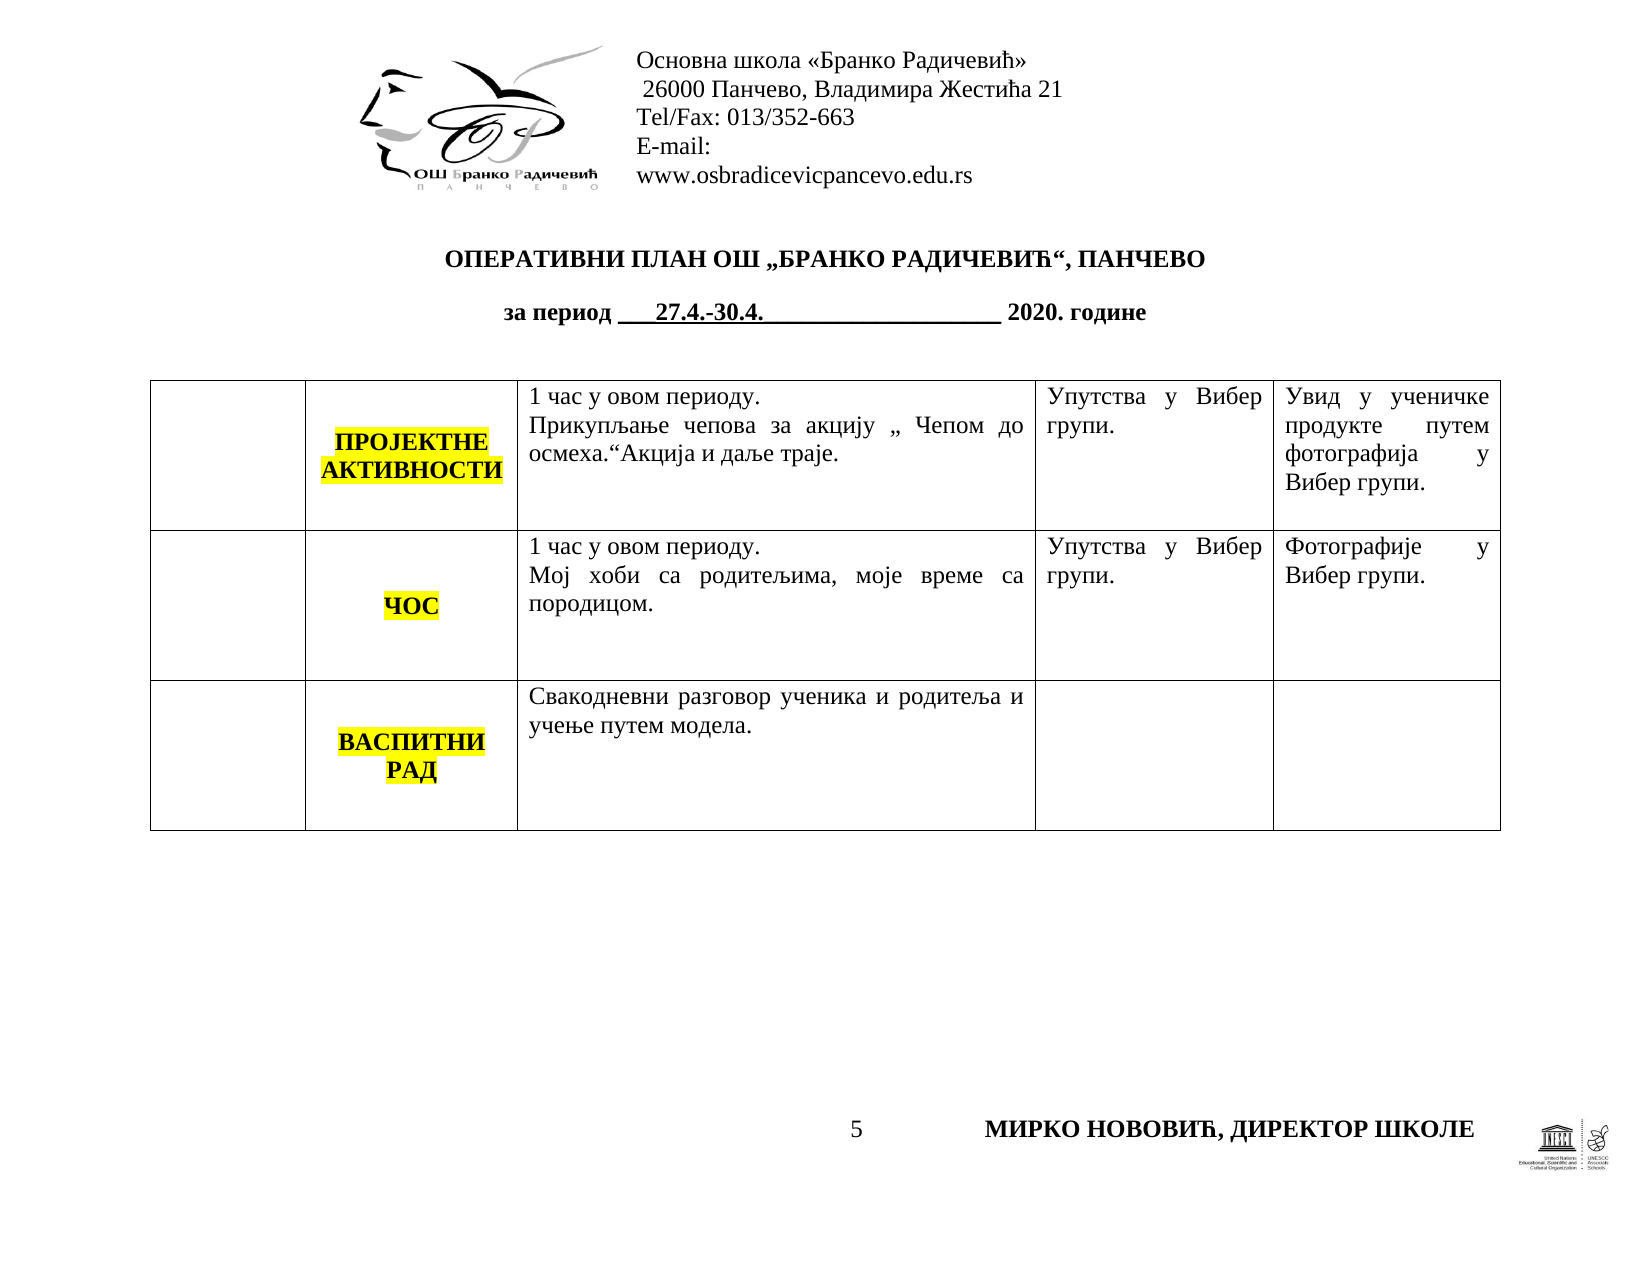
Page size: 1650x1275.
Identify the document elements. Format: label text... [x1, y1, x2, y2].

picture [1517, 1117, 1609, 1171]
table_cell [151, 681, 305, 830]
table_cell [1274, 681, 1500, 830]
table_cell ВАСПИТНИ РАД [306, 681, 517, 830]
table_cell [151, 381, 305, 530]
table_cell Упутства у Вибер групи. [1036, 381, 1273, 530]
picture [358, 37, 605, 197]
table_cell Фотографије у Вибер групи. [1274, 531, 1500, 680]
table_cell 1 час у овом периоду. Мој хоби са родитељима, моје време са породицом. [518, 531, 1035, 680]
table_cell Увид у ученичке продукте путем фотографија у Вибер групи. [1274, 381, 1500, 530]
table_cell Свакодневни разговор ученика и родитеља и учење путем модела. [518, 681, 1035, 830]
table_cell ПРОЈЕКТНЕ АКТИВНОСТИ [306, 381, 517, 530]
table_cell Упутства у Вибер групи. [1036, 531, 1273, 680]
table_cell [151, 531, 305, 680]
table_cell [1036, 681, 1273, 830]
table_cell 1 час у овом периоду. Прикупљање чепова за акцију „ Чепом до осмеха.“Акција и даље траје. [518, 381, 1035, 530]
table_cell ЧОС [306, 531, 517, 680]
